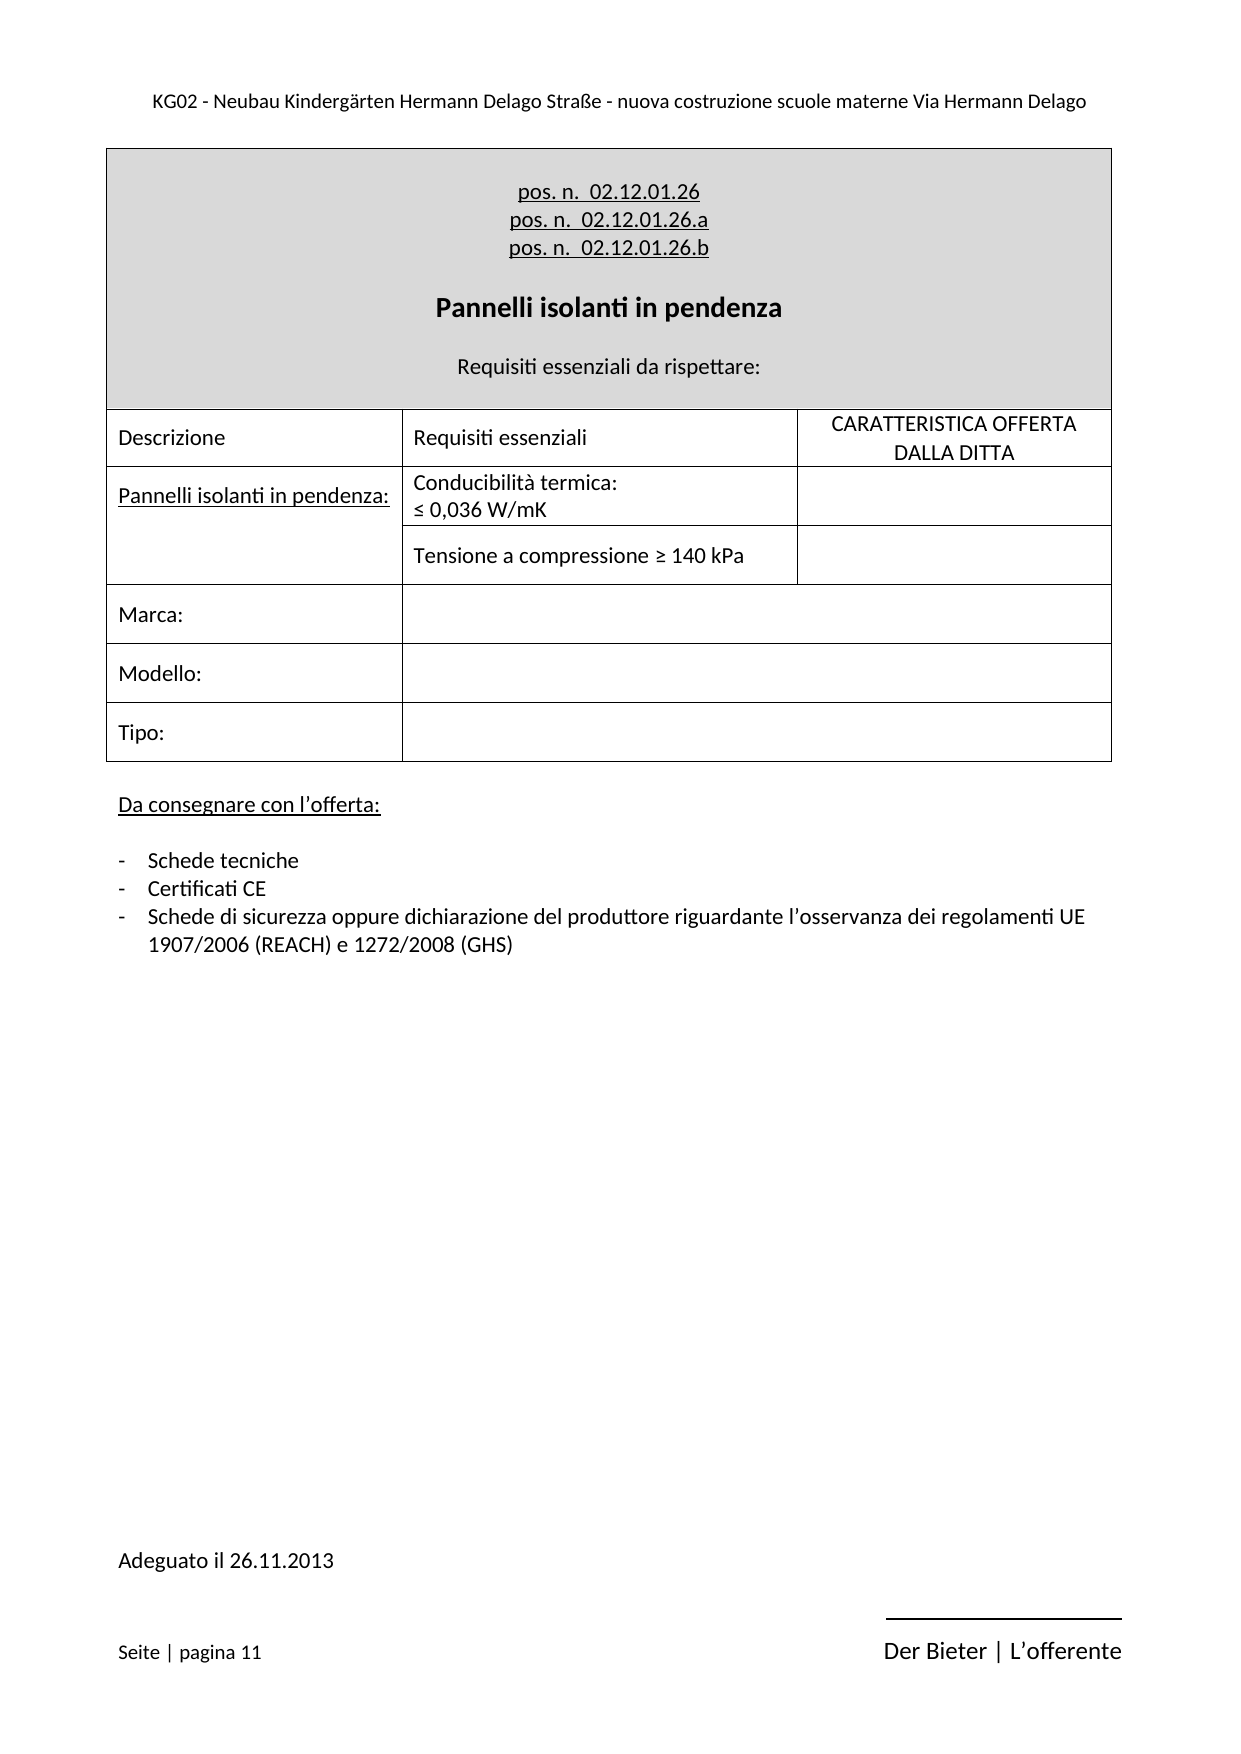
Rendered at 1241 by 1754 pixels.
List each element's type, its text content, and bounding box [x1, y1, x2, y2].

table_cell Conducibilità termica: ≤ 0,036 W/mK [403, 467, 797, 525]
text Adeguato il 26.11.2013 [118, 1547, 1122, 1574]
text Da consegnare con l’offerta: [118, 790, 1122, 818]
table_cell Modello: [107, 644, 402, 702]
list Certificati CE [118, 874, 1122, 902]
table_cell Requisiti essenziali [403, 410, 797, 466]
table_cell [403, 585, 1111, 643]
table_cell Pannelli isolanti in pendenza: [107, 467, 402, 525]
table_header pos. n. 02.12.01.26 pos. n. 02.12.01.26.a pos. n. 02.12.01.26.b Pannelli isolanti in pendenza Requisiti essenziali da rispettare: [107, 149, 1111, 408]
table_cell CARATTERISTICA OFFERTA DALLA DITTA [798, 410, 1111, 466]
table_cell [403, 703, 1111, 761]
table_cell [107, 525, 402, 584]
table_cell [798, 526, 1111, 584]
table_cell Marca: [107, 585, 402, 643]
list Schede di sicurezza oppure dichiarazione del produttore riguardante l’osservanza dei regolamenti UE 1907/2006 (REACH) e 1272/2008 (GHS) [118, 902, 1122, 958]
list Schede tecniche [118, 846, 1122, 874]
table_cell Tipo: [107, 703, 402, 761]
table_cell [798, 467, 1111, 525]
table_cell [403, 644, 1111, 702]
table_cell Descrizione [107, 410, 402, 466]
table_cell Tensione a compressione ≥ 140 kPa [403, 526, 797, 584]
